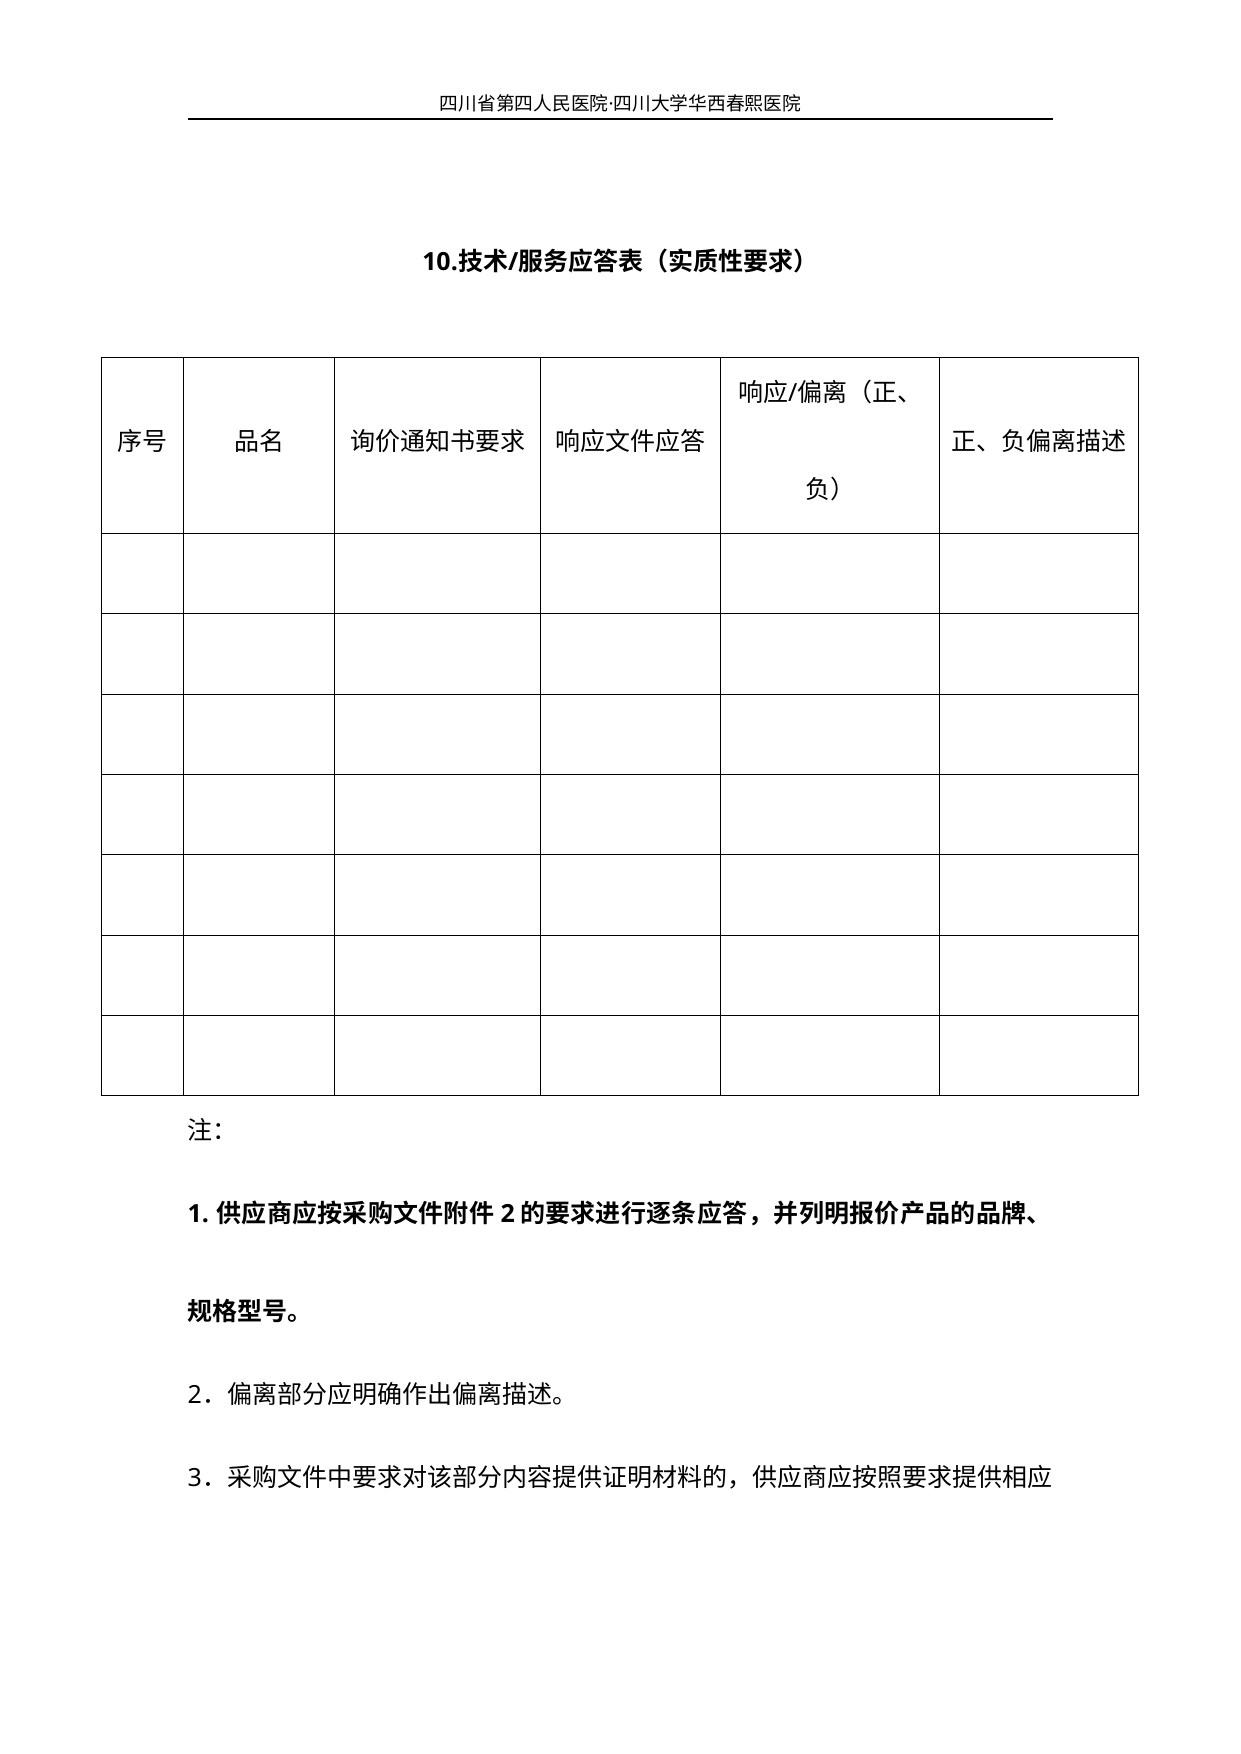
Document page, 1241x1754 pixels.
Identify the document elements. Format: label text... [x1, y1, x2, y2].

table_cell [940, 775, 1138, 854]
table_cell [940, 534, 1138, 613]
table_cell [541, 614, 720, 694]
table_cell [541, 855, 720, 934]
table_cell [940, 855, 1138, 934]
table_cell [102, 936, 183, 1015]
table_header 询价通知书要求 [335, 358, 540, 533]
table_cell [541, 695, 720, 774]
table_cell [184, 614, 334, 694]
table_header 正、负偏离描述 [940, 358, 1138, 533]
table_cell [335, 534, 540, 613]
table_header 响应/偏离（正、负） [721, 358, 939, 533]
text 注： [187, 1096, 1053, 1161]
table_cell [541, 775, 720, 854]
table_cell [184, 695, 334, 774]
table_cell [721, 855, 939, 934]
table_header 品名 [184, 358, 334, 533]
table_cell [940, 936, 1138, 1015]
table_header 响应文件应答 [541, 358, 720, 533]
table_cell [541, 936, 720, 1015]
table_cell [335, 775, 540, 854]
table_cell [102, 534, 183, 613]
text 2．偏离部分应明确作出偏离描述。 [187, 1360, 1053, 1425]
table_cell [102, 855, 183, 934]
table_cell [721, 534, 939, 613]
table_cell [940, 695, 1138, 774]
table_cell [102, 614, 183, 694]
table_cell [184, 775, 334, 854]
text 1. 供应商应按采购文件附件2的要求进行逐条应答，并列明报价产品的品牌、规格型号。 [187, 1179, 1053, 1342]
table_cell [335, 1016, 540, 1095]
table_cell [335, 936, 540, 1015]
table_cell [940, 614, 1138, 694]
table_cell [721, 936, 939, 1015]
text 10.技术/服务应答表（实质性要求） [187, 227, 1053, 292]
table_cell [721, 614, 939, 694]
table_cell [541, 1016, 720, 1095]
table_cell [102, 775, 183, 854]
table_cell [184, 1016, 334, 1095]
table_cell [335, 695, 540, 774]
table_header 序号 [102, 358, 183, 533]
table_cell [184, 936, 334, 1015]
table_cell [335, 855, 540, 934]
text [187, 1443, 1053, 1508]
table_cell [541, 534, 720, 613]
table_cell [335, 614, 540, 694]
table_cell [102, 1016, 183, 1095]
table_cell [721, 1016, 939, 1095]
table_cell [184, 855, 334, 934]
table_cell [184, 534, 334, 613]
table_cell [102, 695, 183, 774]
table_cell [940, 1016, 1138, 1095]
table_cell [721, 695, 939, 774]
table_cell [721, 775, 939, 854]
